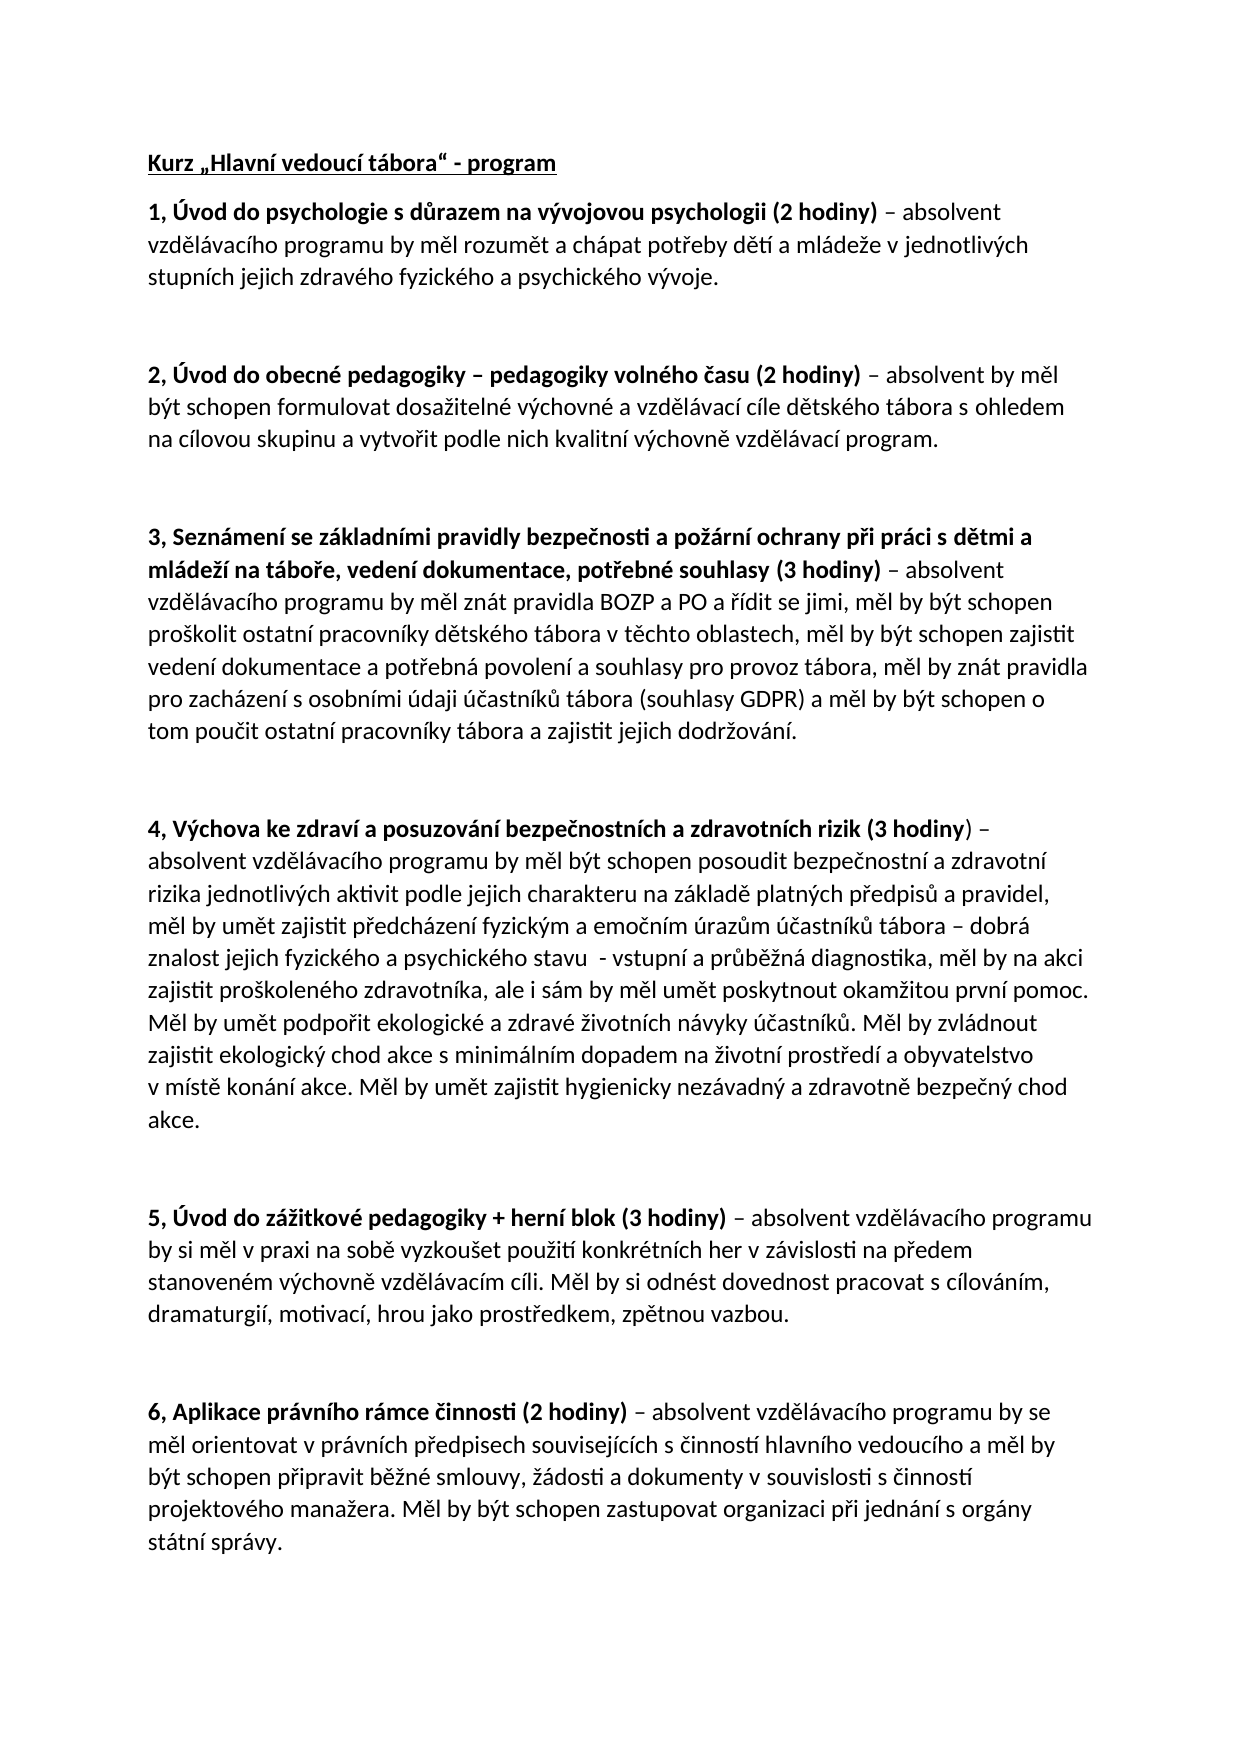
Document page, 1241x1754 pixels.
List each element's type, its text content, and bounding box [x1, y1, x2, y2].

text Kurz „Hlavní vedoucí tábora“ - program [148, 148, 1093, 178]
text 6, Aplikace právního rámce činnosti (2 hodiny) – absolvent vzdělávacího programu by se měl orientovat v právních předpisech souvisejících s činností hlavního vedoucího a měl by být schopen připravit běžné smlouvy, žádosti a dokumenty v souvislosti s činností projektového manažera. Měl by být schopen zastupovat organizaci při jednání s orgány státní správy. [148, 1397, 1093, 1556]
text 2, Úvod do obecné pedagogiky – pedagogiky volného času (2 hodiny) – absolvent by měl být schopen formulovat dosažitelné výchovné a vzdělávací cíle dětského tábora s ohledem na cílovou skupinu a vytvořit podle nich kvalitní výchovně vzdělávací program. [148, 359, 1093, 454]
text 4, Výchova ke zdraví a posuzování bezpečnostních a zdravotních rizik (3 hodiny) – absolvent vzdělávacího programu by měl být schopen posoudit bezpečnostní a zdravotní rizika jednotlivých aktivit podle jejich charakteru na základě platných předpisů a pravidel, měl by umět zajistit předcházení fyzickým a emočním úrazům účastníků tábora – dobrá znalost jejich fyzického a psychického stavu - vstupní a průběžná diagnostika, měl by na akci zajistit proškoleného zdravotníka, ale i sám by měl umět poskytnout okamžitou první pomoc. Měl by umět podpořit ekologické a zdravé životních návyky účastníků. Měl by zvládnout zajistit ekologický chod akce s minimálním dopadem na životní prostředí a obyvatelstvo v místě konání akce. Měl by umět zajistit hygienicky nezávadný a zdravotně bezpečný chod akce. [148, 813, 1093, 1134]
text 5, Úvod do zážitkové pedagogiky + herní blok (3 hodiny) – absolvent vzdělávacího programu by si měl v praxi na sobě vyzkoušet použití konkrétních her v závislosti na předem stanoveném výchovně vzdělávacím cíli. Měl by si odnést dovednost pracovat s cílováním, dramaturgií, motivací, hrou jako prostředkem, zpětnou vazbou. [148, 1202, 1093, 1329]
text 3, Seznámení se základními pravidly bezpečnosti a požární ochrany při práci s dětmi a mládeží na táboře, vedení dokumentace, potřebné souhlasy (3 hodiny) – absolvent vzdělávacího programu by měl znát pravidla BOZP a PO a řídit se jimi, měl by být schopen proškolit ostatní pracovníky dětského tábora v těchto oblastech, měl by být schopen zajistit vedení dokumentace a potřebná povolení a souhlasy pro provoz tábora, měl by znát pravidla pro zacházení s osobními údaji účastníků tábora (souhlasy GDPR) a měl by být schopen o tom poučit ostatní pracovníky tábora a zajistit jejich dodržování. [148, 522, 1093, 746]
text 1, Úvod do psychologie s důrazem na vývojovou psychologii (2 hodiny) – absolvent vzdělávacího programu by měl rozumět a chápat potřeby dětí a mládeže v jednotlivých stupních jejich zdravého fyzického a psychického vývoje. [148, 197, 1093, 292]
